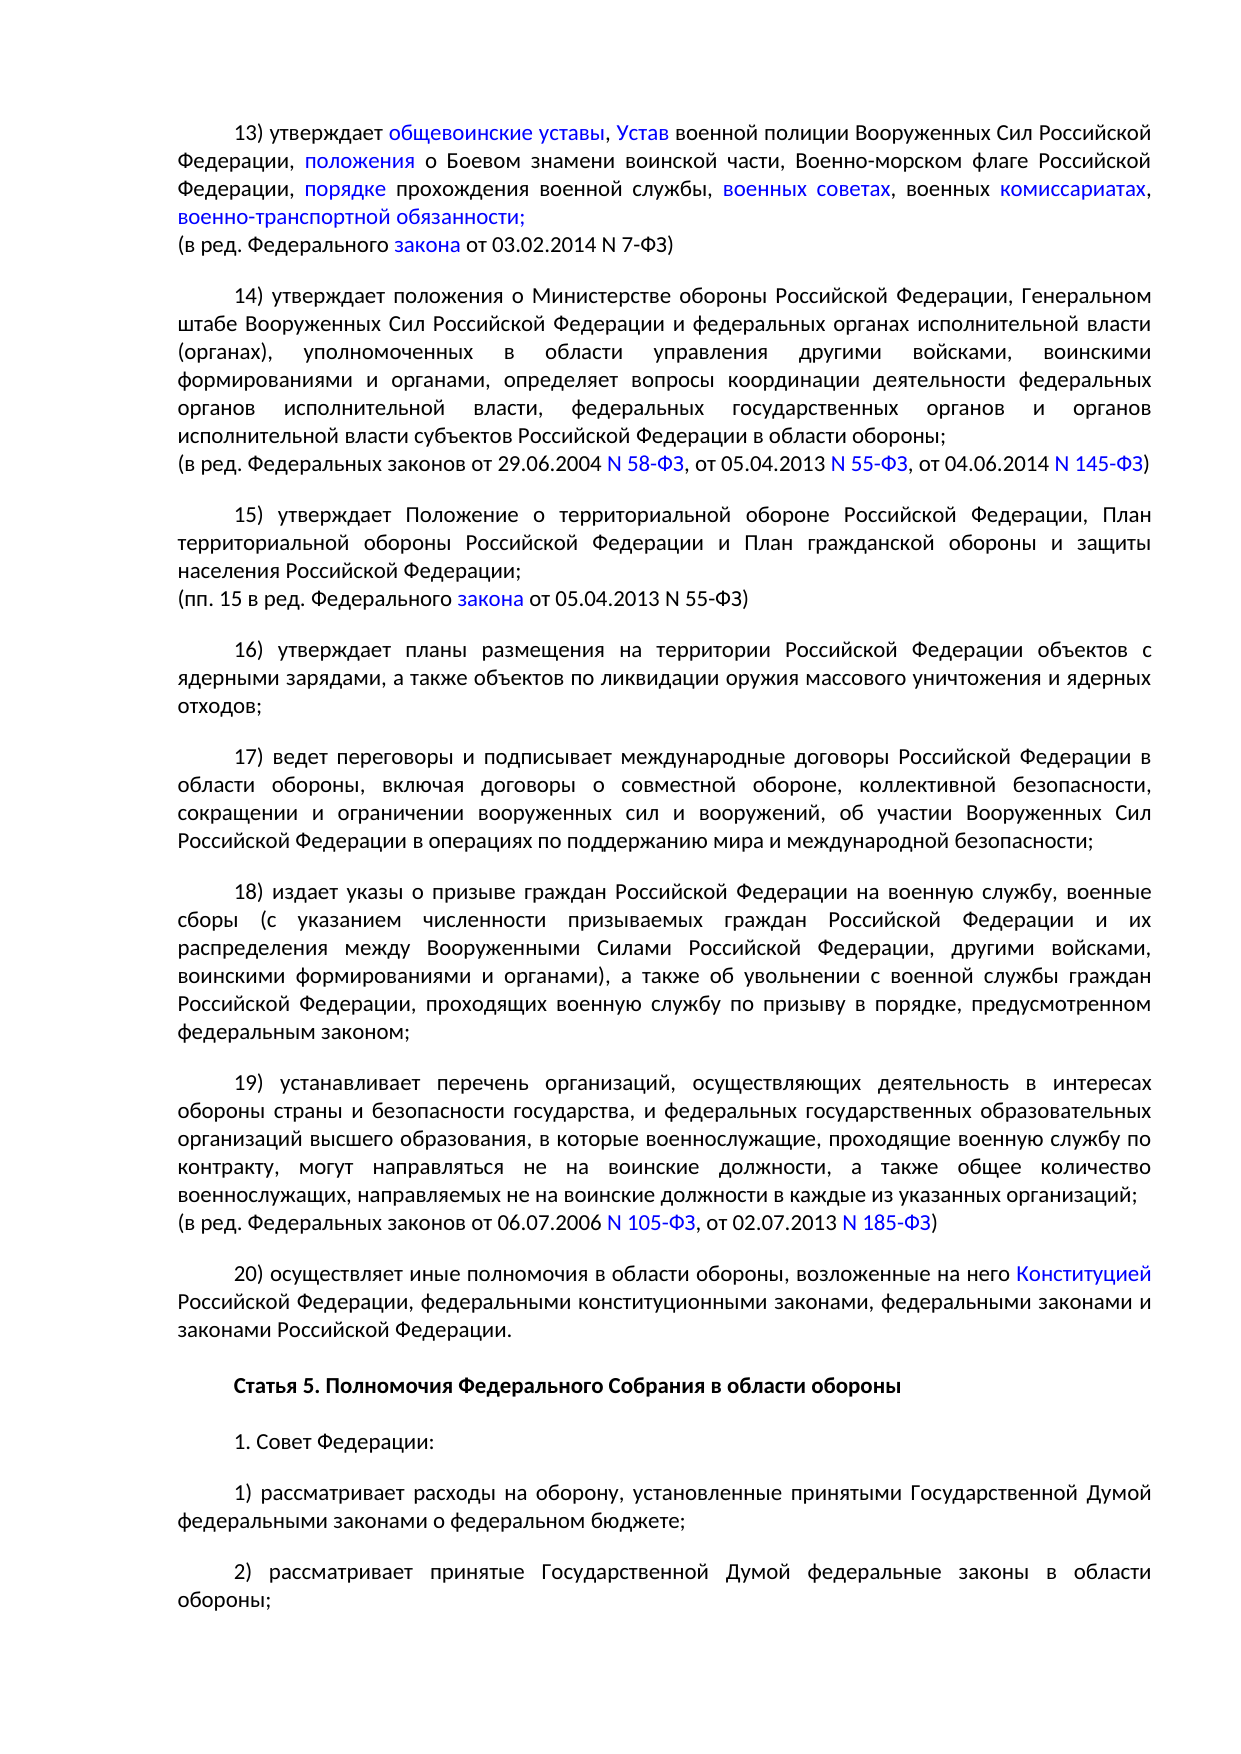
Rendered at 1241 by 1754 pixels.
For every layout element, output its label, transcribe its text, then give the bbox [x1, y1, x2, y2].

text 15) утверждает Положение о территориальной обороне Российской Федерации, План территориальной обороны Российской Федерации и План гражданской обороны и защиты населения Российской Федерации; [177, 500, 1152, 584]
text (пп. 15 в ред. Федерального закона от 05.04.2013 N 55-ФЗ) [177, 584, 1152, 612]
text 14) утверждает положения о Министерстве обороны Российской Федерации, Генеральном штабе Вооруженных Сил Российской Федерации и федеральных органах исполнительной власти (органах), уполномоченных в области управления другими войсками, воинскими формированиями и органами, определяет вопросы координации деятельности федеральных органов исполнительной власти, федеральных государственных органов и органов исполнительной власти субъектов Российской Федерации в области обороны; [177, 281, 1152, 449]
text (в ред. Федеральных законов от 29.06.2004 N 58-ФЗ, от 05.04.2013 N 55-ФЗ, от 04.06.2014 N 145-ФЗ) [177, 449, 1152, 477]
text (в ред. Федеральных законов от 06.07.2006 N 105-ФЗ, от 02.07.2013 N 185-ФЗ) [177, 1208, 1152, 1236]
text 2) рассматривает принятые Государственной Думой федеральные законы в области обороны; [177, 1557, 1152, 1613]
text 1. Совет Федерации: [177, 1427, 1152, 1455]
text 20) осуществляет иные полномочия в области обороны, возложенные на него Конституцией Российской Федерации, федеральными конституционными законами, федеральными законами и законами Российской Федерации. [177, 1259, 1152, 1343]
title Статья 5. Полномочия Федерального Собрания в области обороны [177, 1371, 1152, 1399]
text 1) рассматривает расходы на оборону, установленные принятыми Государственной Думой федеральными законами о федеральном бюджете; [177, 1478, 1152, 1534]
text 13) утверждает общевоинские уставы, Устав военной полиции Вооруженных Сил Российской Федерации, положения о Боевом знамени воинской части, Военно-морском флаге Российской Федерации, порядке прохождения военной службы, военных советах, военных комиссариатах, военно-транспортной обязанности; [177, 118, 1152, 230]
text 16) утверждает планы размещения на территории Российской Федерации объектов с ядерными зарядами, а также объектов по ликвидации оружия массового уничтожения и ядерных отходов; [177, 635, 1152, 719]
text 19) устанавливает перечень организаций, осуществляющих деятельность в интересах обороны страны и безопасности государства, и федеральных государственных образовательных организаций высшего образования, в которые военнослужащие, проходящие военную службу по контракту, могут направляться не на воинские должности, а также общее количество военнослужащих, направляемых не на воинские должности в каждые из указанных организаций; [177, 1068, 1152, 1208]
text 18) издает указы о призыве граждан Российской Федерации на военную службу, военные сборы (с указанием численности призываемых граждан Российской Федерации и их распределения между Вооруженными Силами Российской Федерации, другими войсками, воинскими формированиями и органами), а также об увольнении с военной службы граждан Российской Федерации, проходящих военную службу по призыву в порядке, предусмотренном федеральным законом; [177, 877, 1152, 1045]
text 17) ведет переговоры и подписывает международные договоры Российской Федерации в области обороны, включая договоры о совместной обороне, коллективной безопасности, сокращении и ограничении вооруженных сил и вооружений, об участии Вооруженных Сил Российской Федерации в операциях по поддержанию мира и международной безопасности; [177, 742, 1152, 854]
text (в ред. Федерального закона от 03.02.2014 N 7-ФЗ) [177, 230, 1152, 258]
